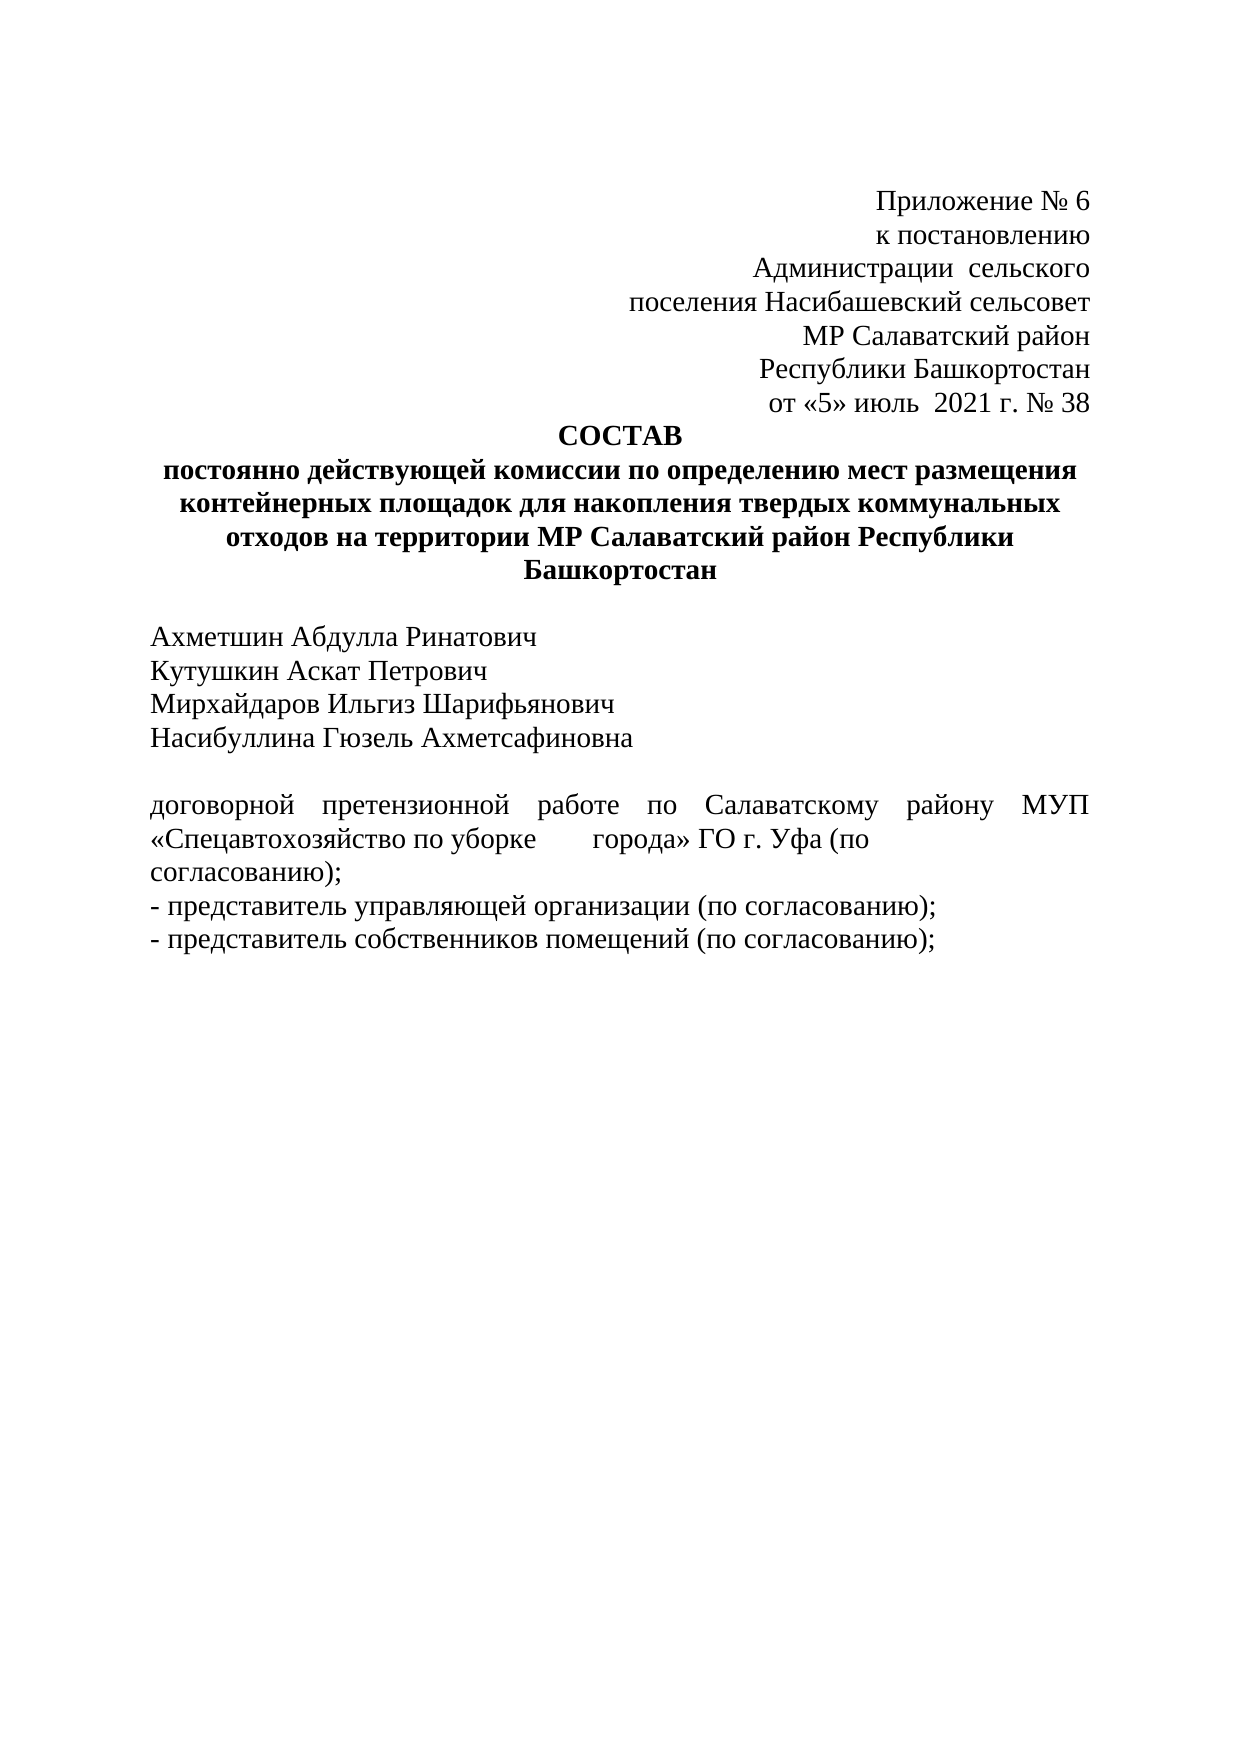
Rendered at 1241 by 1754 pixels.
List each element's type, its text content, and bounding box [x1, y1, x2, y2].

text Республики Башкортостан [150, 351, 1090, 385]
text договорной претензионной работе по Салаватскому району МУП «Спецавтохозяйство по уборке города» ГО г. Уфа (по [150, 787, 1090, 854]
text постоянно действующей комиссии по определению мест размещения контейнерных площадок для накопления твердых коммунальных отходов на территории МР Салаватский район Республики Башкортостан [150, 452, 1090, 586]
text - представитель управляющей организации (по согласованию); [150, 888, 1090, 921]
text к постановлению [150, 217, 1090, 251]
text Кутушкин Аскат Петрович [150, 653, 1090, 687]
text поселения Насибашевский сельсовет [150, 284, 1090, 318]
text Приложение № 6 [150, 183, 1090, 217]
text Мирхайдаров Ильгиз Шарифьянович [150, 687, 1090, 720]
text Ахметшин Абдулла Ринатович [150, 619, 1090, 653]
text Насибуллина Гюзель Ахметсафиновна [150, 720, 1090, 754]
text - представитель собственников помещений (по согласованию); [150, 921, 1090, 955]
text от «5» июль 2021 г. № 38 [150, 385, 1090, 418]
text СОСТАВ [150, 418, 1090, 452]
text МР Салаватский район [150, 318, 1090, 351]
text согласованию); [150, 854, 1090, 888]
text Администрации сельского [150, 251, 1090, 284]
